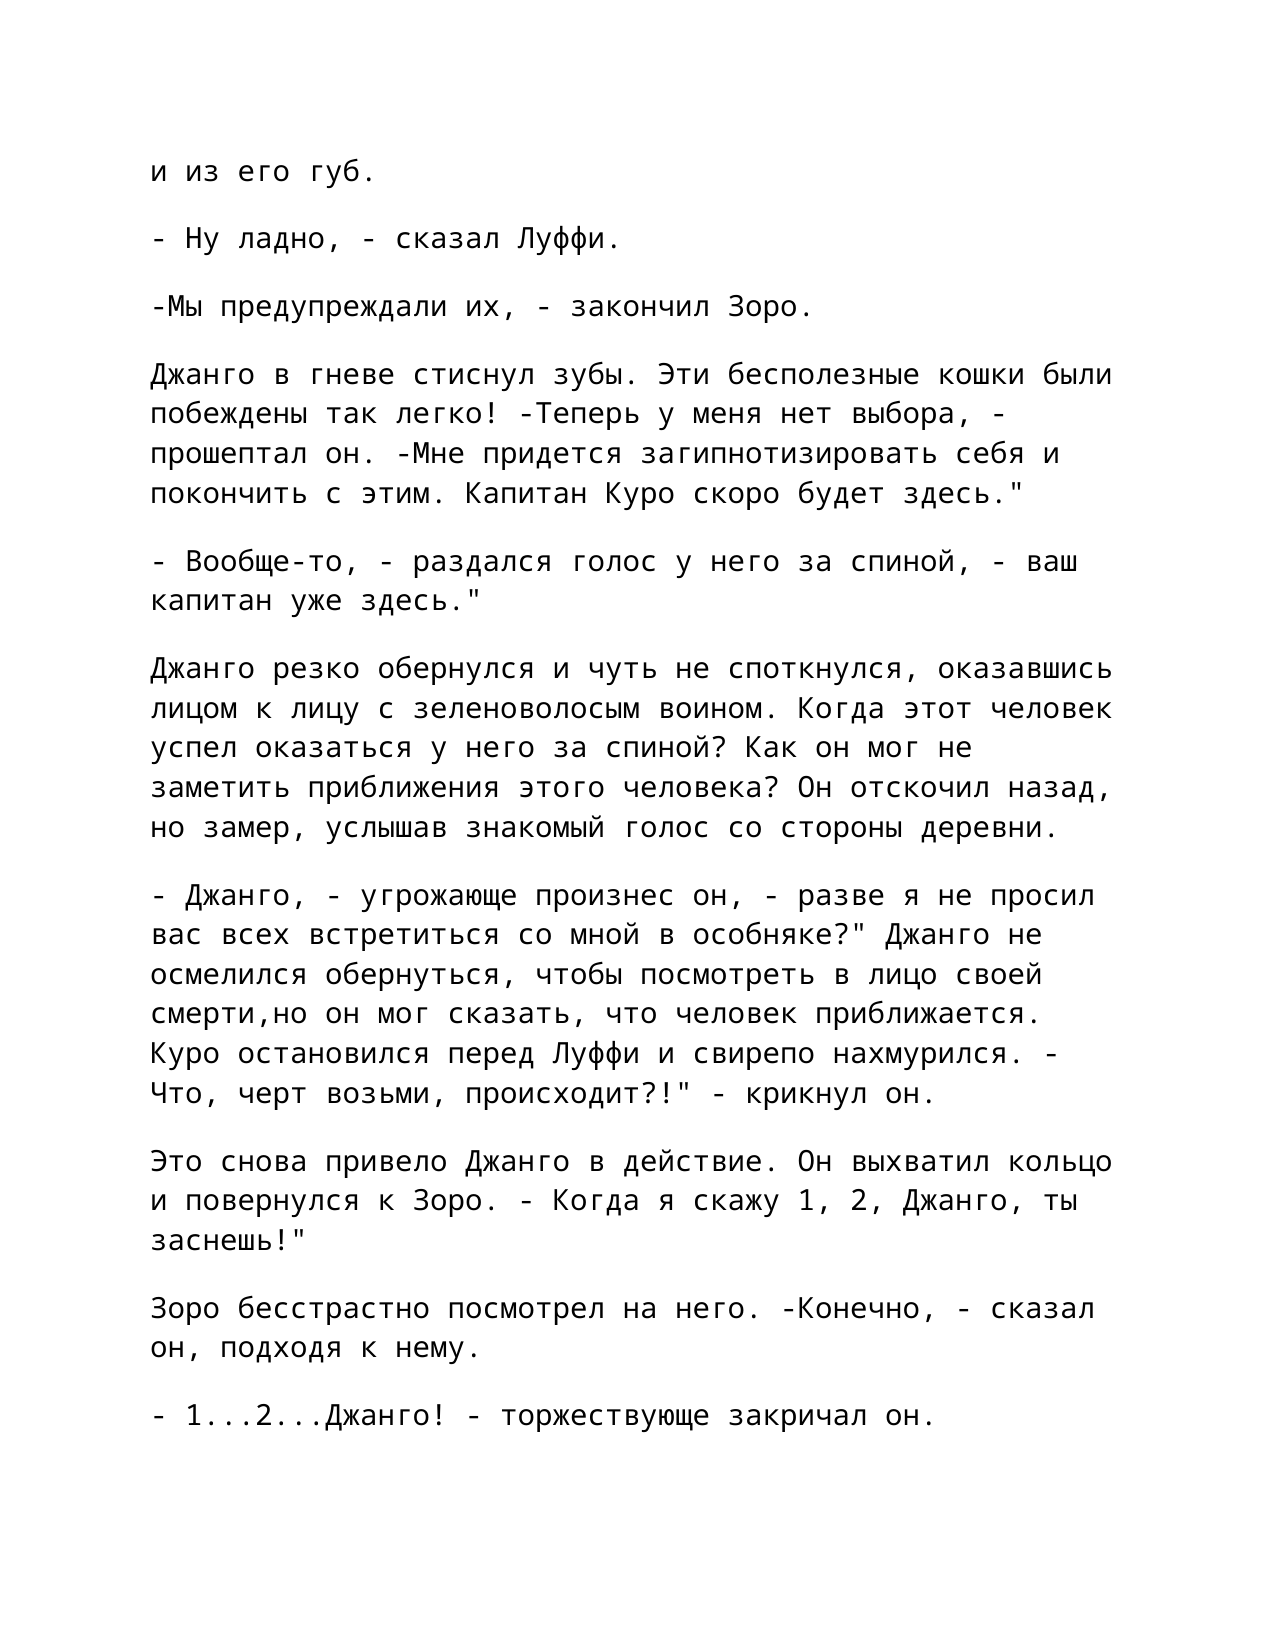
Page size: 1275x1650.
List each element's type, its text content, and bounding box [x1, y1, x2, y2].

text Джанго резко обернулся и чуть не споткнулся, оказавшись лицом к лицу с зеленоволосым воином. Когда этот человек успел оказаться у него за спиной? Как он мог не заметить приближения этого человека? Он отскочил назад, но замер, услышав знакомый голос со стороны деревни. [150, 647, 1125, 846]
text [150, 150, 1125, 190]
text - 1...2...Джанго! - торжествующе закричал он. [150, 1394, 1125, 1434]
text -Мы предупреждали их, - закончил Зоро. [150, 285, 1125, 325]
text Зоро бесстрастно посмотрел на него. -Конечно, - сказал он, подходя к нему. [150, 1287, 1125, 1366]
text Джанго в гневе стиснул зубы. Эти бесполезные кошки были побеждены так легко! -Теперь у меня нет выбора, - прошептал он. -Мне придется загипнотизировать себя и покончить с этим. Капитан Куро скоро будет здесь." [150, 353, 1125, 512]
text - Джанго, - угрожающе произнес он, - разве я не просил вас всех встретиться со мной в особняке?" Джанго не осмелился обернуться, чтобы посмотреть в лицо своей смерти,но он мог сказать, что человек приближается. Куро остановился перед Луффи и свирепо нахмурился. -Что, черт возьми, происходит?!" - крикнул он. [150, 874, 1125, 1112]
text - Ну ладно, - сказал Луффи. [150, 218, 1125, 257]
text Это снова привело Джанго в действие. Он выхватил кольцо и повернулся к Зоро. - Когда я скажу 1, 2, Джанго, ты заснешь!" [150, 1140, 1125, 1259]
text - Вообще-то, - раздался голос у него за спиной, - ваш капитан уже здесь." [150, 540, 1125, 619]
